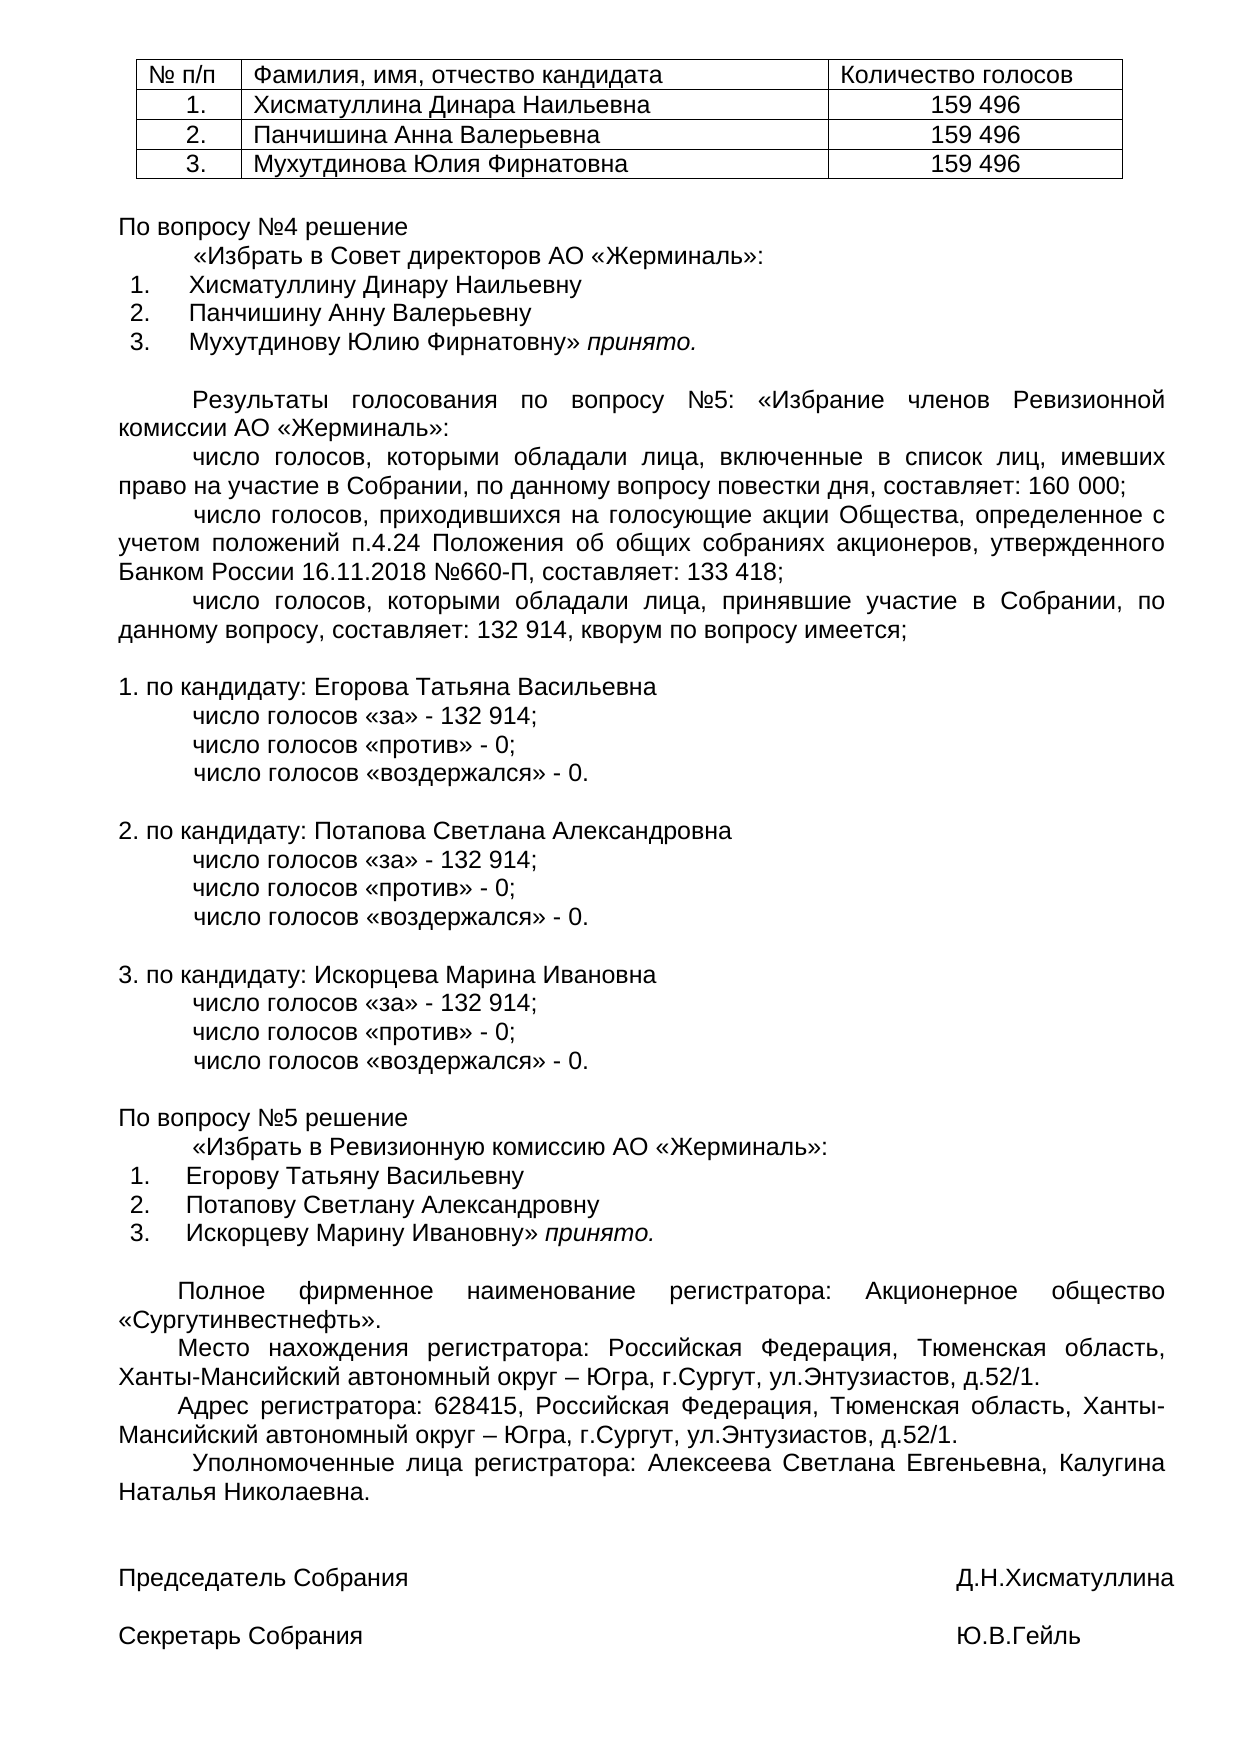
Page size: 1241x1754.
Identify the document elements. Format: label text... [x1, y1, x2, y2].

text число голосов «против» - 0; [118, 1017, 1167, 1046]
table_cell Панчишину Анну Валерьевну [177, 299, 797, 327]
table_cell Мухутдинову Юлию Фирнатовну» принято. [177, 327, 797, 356]
table_cell Панчишина Анна Валерьевна [242, 120, 828, 148]
table_cell Хисматуллина Динара Наильевна [242, 90, 828, 119]
text «Избрать в Совет директоров АО «Жерминаль»: [118, 241, 1167, 270]
table_cell 159 496 [829, 90, 1122, 119]
text число голосов, которыми обладали лица, включенные в список лиц, имевших право на участие в Собрании, по данному вопросу повестки дня, составляет: 160 000; [118, 442, 1167, 500]
text 1. по кандидату: Егорова Татьяна Васильевна [118, 672, 1167, 701]
table_cell [137, 120, 241, 148]
table_cell 3. [118, 1219, 174, 1247]
text 2. по кандидату: Потапова Светлана Александровна [118, 816, 1167, 845]
table_cell Мухутдинова Юлия Фирнатовна [242, 150, 828, 178]
table_header Количество голосов [829, 60, 1122, 89]
text число голосов «против» - 0; [118, 730, 1167, 758]
table_header Председатель Собрания Секретарь Собрания [107, 1564, 945, 1659]
text число голосов «воздержался» - 0. [118, 1046, 1167, 1075]
table_header 1. [118, 1161, 174, 1190]
text «Избрать в Ревизионную комиссию АО «Жерминаль»: [118, 1132, 1167, 1161]
text Результаты голосования по вопросу №5: «Избрание членов Ревизионной комиссии АО «Жерминаль»: [118, 385, 1167, 442]
text По вопросу №4 решение [118, 212, 1167, 241]
text число голосов, приходившихся на голосующие акции Общества, определенное с учетом положений п.4.24 Положения об общих собраниях акционеров, утвержденного Банком России 16.11.2018 №660-П, составляет: 133 418; [118, 500, 1167, 586]
table_cell Искорцеву Марину Ивановну» принято. [174, 1219, 774, 1247]
table_cell 2. [118, 299, 177, 327]
text число голосов «против» - 0; [118, 873, 1167, 902]
table_header № п/п [137, 60, 241, 89]
table_cell [137, 150, 241, 178]
table_header Егорову Татьяну Васильевну [174, 1161, 774, 1190]
text Уполномоченные лица регистратора: Алексеева Светлана Евгеньевна, Калугина Наталья Николаевна. [118, 1448, 1167, 1506]
text Полное фирменное наименование регистратора: Акционерное общество «Сургутинвестнефть». [118, 1276, 1167, 1333]
text число голосов «воздержался» - 0. [118, 902, 1167, 931]
table_cell 2. [118, 1190, 174, 1218]
text число голосов «за» - 132 914; [118, 701, 1167, 730]
text По вопросу №5 решение [118, 1103, 1167, 1132]
text число голосов, которыми обладали лица, принявшие участие в Собрании, по данному вопросу, составляет: 132 914, кворум по вопросу имеется; [118, 586, 1167, 643]
text число голосов «за» - 132 914; [118, 845, 1167, 873]
table_cell 159 496 [829, 150, 1122, 178]
table_cell Потапову Светлану Александровну [174, 1190, 774, 1218]
table_header Хисматуллину Динару Наильевну [177, 270, 797, 298]
text Адрес регистратора: 628415, Российская Федерация, Тюменская область, Ханты-Мансийский автономный округ – Югра, г.Сургут, ул.Энтузиастов, д.52/1. [118, 1391, 1167, 1448]
table_header Д.Н.Хисматуллина Ю.В.Гейль [945, 1564, 1209, 1659]
text Место нахождения регистратора: Российская Федерация, Тюменская область, Ханты-Мансийский автономный округ – Югра, г.Сургут, ул.Энтузиастов, д.52/1. [118, 1333, 1167, 1391]
text 3. по кандидату: Искорцева Марина Ивановна [118, 960, 1167, 988]
table_cell 3. [118, 327, 177, 356]
text число голосов «воздержался» - 0. [118, 758, 1167, 787]
table_header Фамилия, имя, отчество кандидата [242, 60, 828, 89]
text число голосов «за» - 132 914; [118, 988, 1167, 1017]
table_header 1. [118, 270, 177, 298]
table_cell [137, 90, 241, 119]
table_cell 159 496 [829, 120, 1122, 148]
